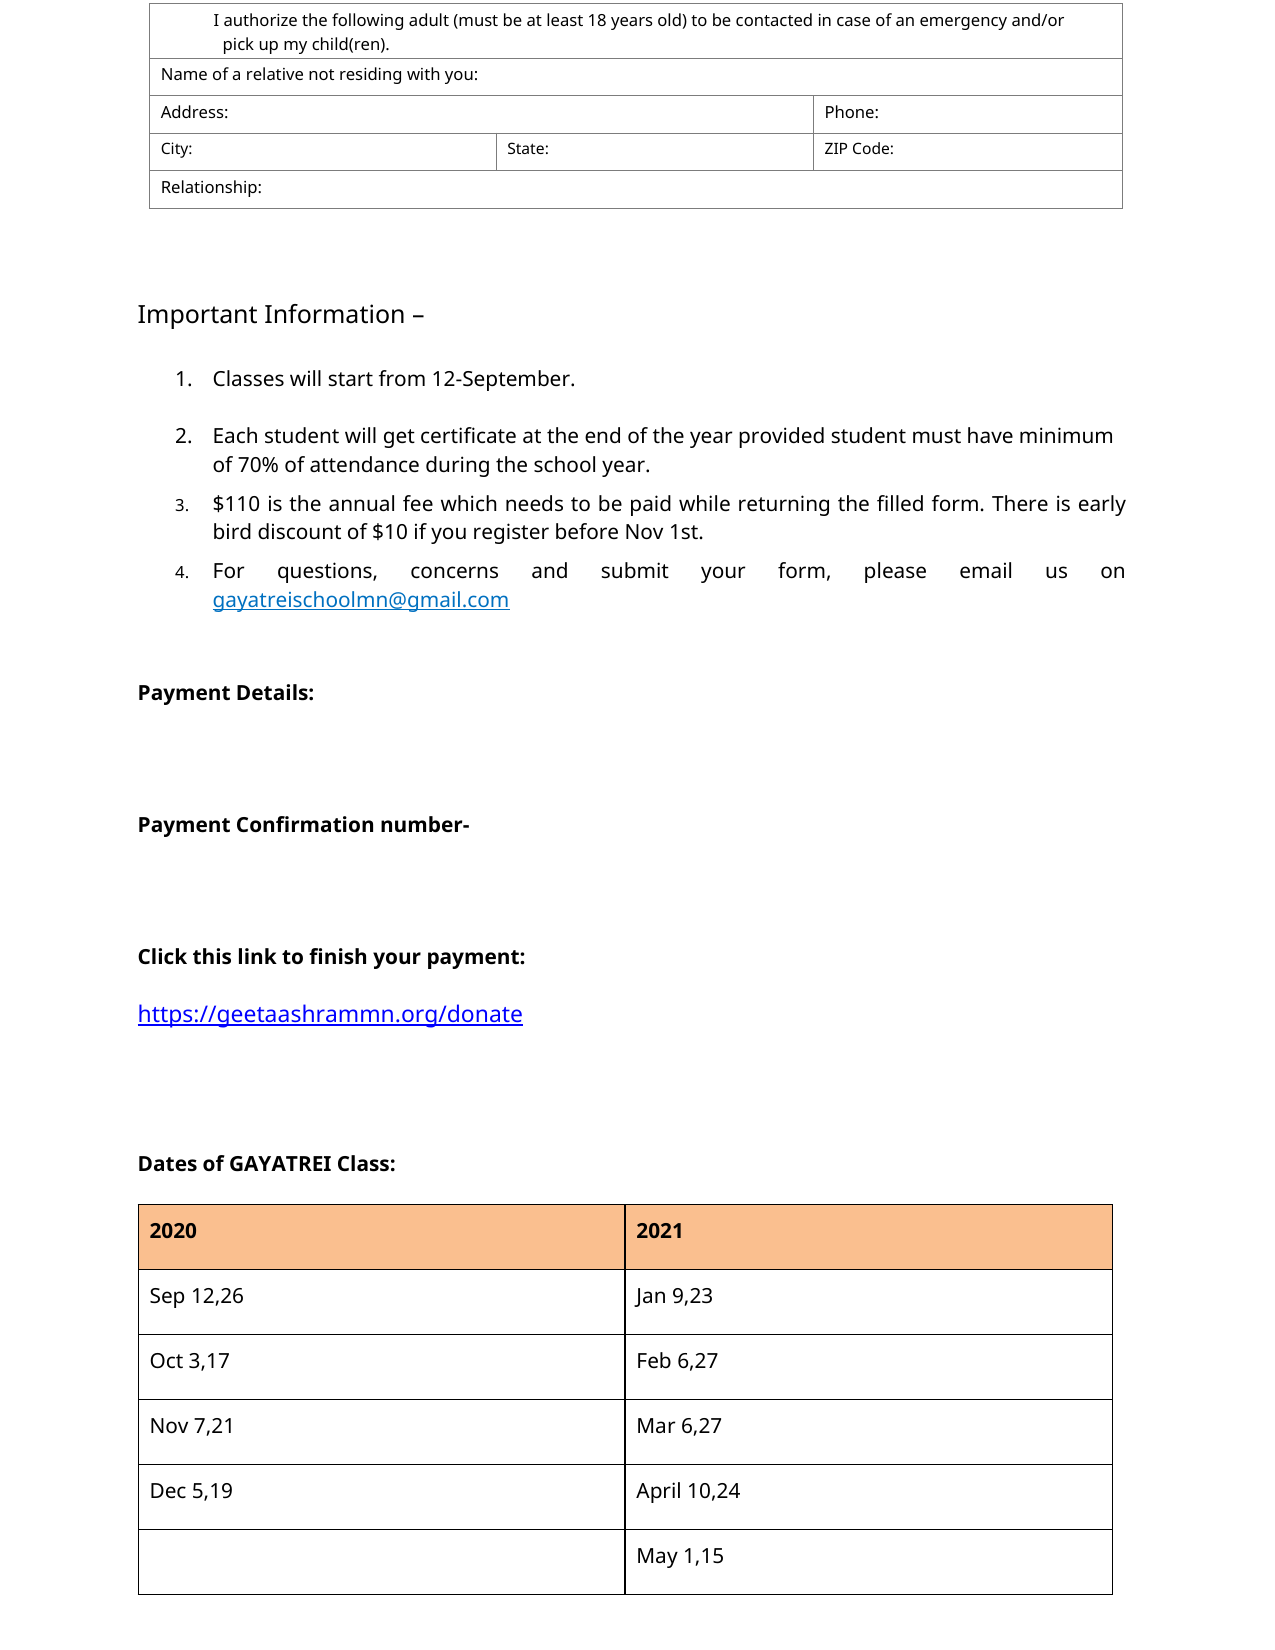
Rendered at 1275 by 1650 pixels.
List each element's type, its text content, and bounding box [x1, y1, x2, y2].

table_cell State: [497, 134, 813, 170]
list For questions, concerns and submit your form, please email us on gayatreischoolmn@gmail.com [175, 556, 1127, 613]
list Each student will get certificate at the end of the year provided student must have minimum of 70% of attendance during the school year. [175, 421, 1137, 478]
table_cell [139, 1530, 624, 1594]
table_header I authorize the following adult (must be at least 18 years old) to be contacted in case of an emergency and/or pick up my child(ren). [150, 4, 1122, 58]
table_cell Nov 7,21 [139, 1400, 624, 1464]
table_header 2021 [626, 1205, 1112, 1269]
text Payment Details: [137, 678, 1127, 707]
text Click this link to finish your payment: [137, 942, 1127, 971]
table_cell ZIP Code: [814, 134, 1122, 170]
table_cell Phone: [814, 96, 1122, 133]
table_cell City: [150, 134, 496, 170]
table_cell Dec 5,19 [139, 1465, 624, 1529]
text https://geetaashrammn.org/donate [137, 998, 1137, 1029]
table_cell Address: [150, 96, 813, 133]
table_cell Jan 9,23 [626, 1270, 1112, 1334]
list $110 is the annual fee which needs to be paid while returning the filled form. There is early bird discount of $10 if you register before Nov 1st. [175, 489, 1127, 546]
table_cell Sep 12,26 [139, 1270, 624, 1334]
table_cell May 1,15 [626, 1530, 1112, 1594]
table_cell Mar 6,27 [626, 1400, 1112, 1464]
table_cell Name of a relative not residing with you: [150, 59, 1122, 95]
text Important Information – [137, 296, 1137, 331]
text Payment Confirmation number- [137, 810, 1127, 839]
table_cell Feb 6,27 [626, 1335, 1112, 1399]
table_cell Oct 3,17 [139, 1335, 624, 1399]
text Dates of GAYATREI Class: [137, 1149, 1127, 1177]
table_cell Relationship: [150, 171, 1122, 208]
table_header 2020 [139, 1205, 624, 1269]
table_cell April 10,24 [626, 1465, 1112, 1529]
list Classes will start from 12-September. [175, 364, 1137, 393]
